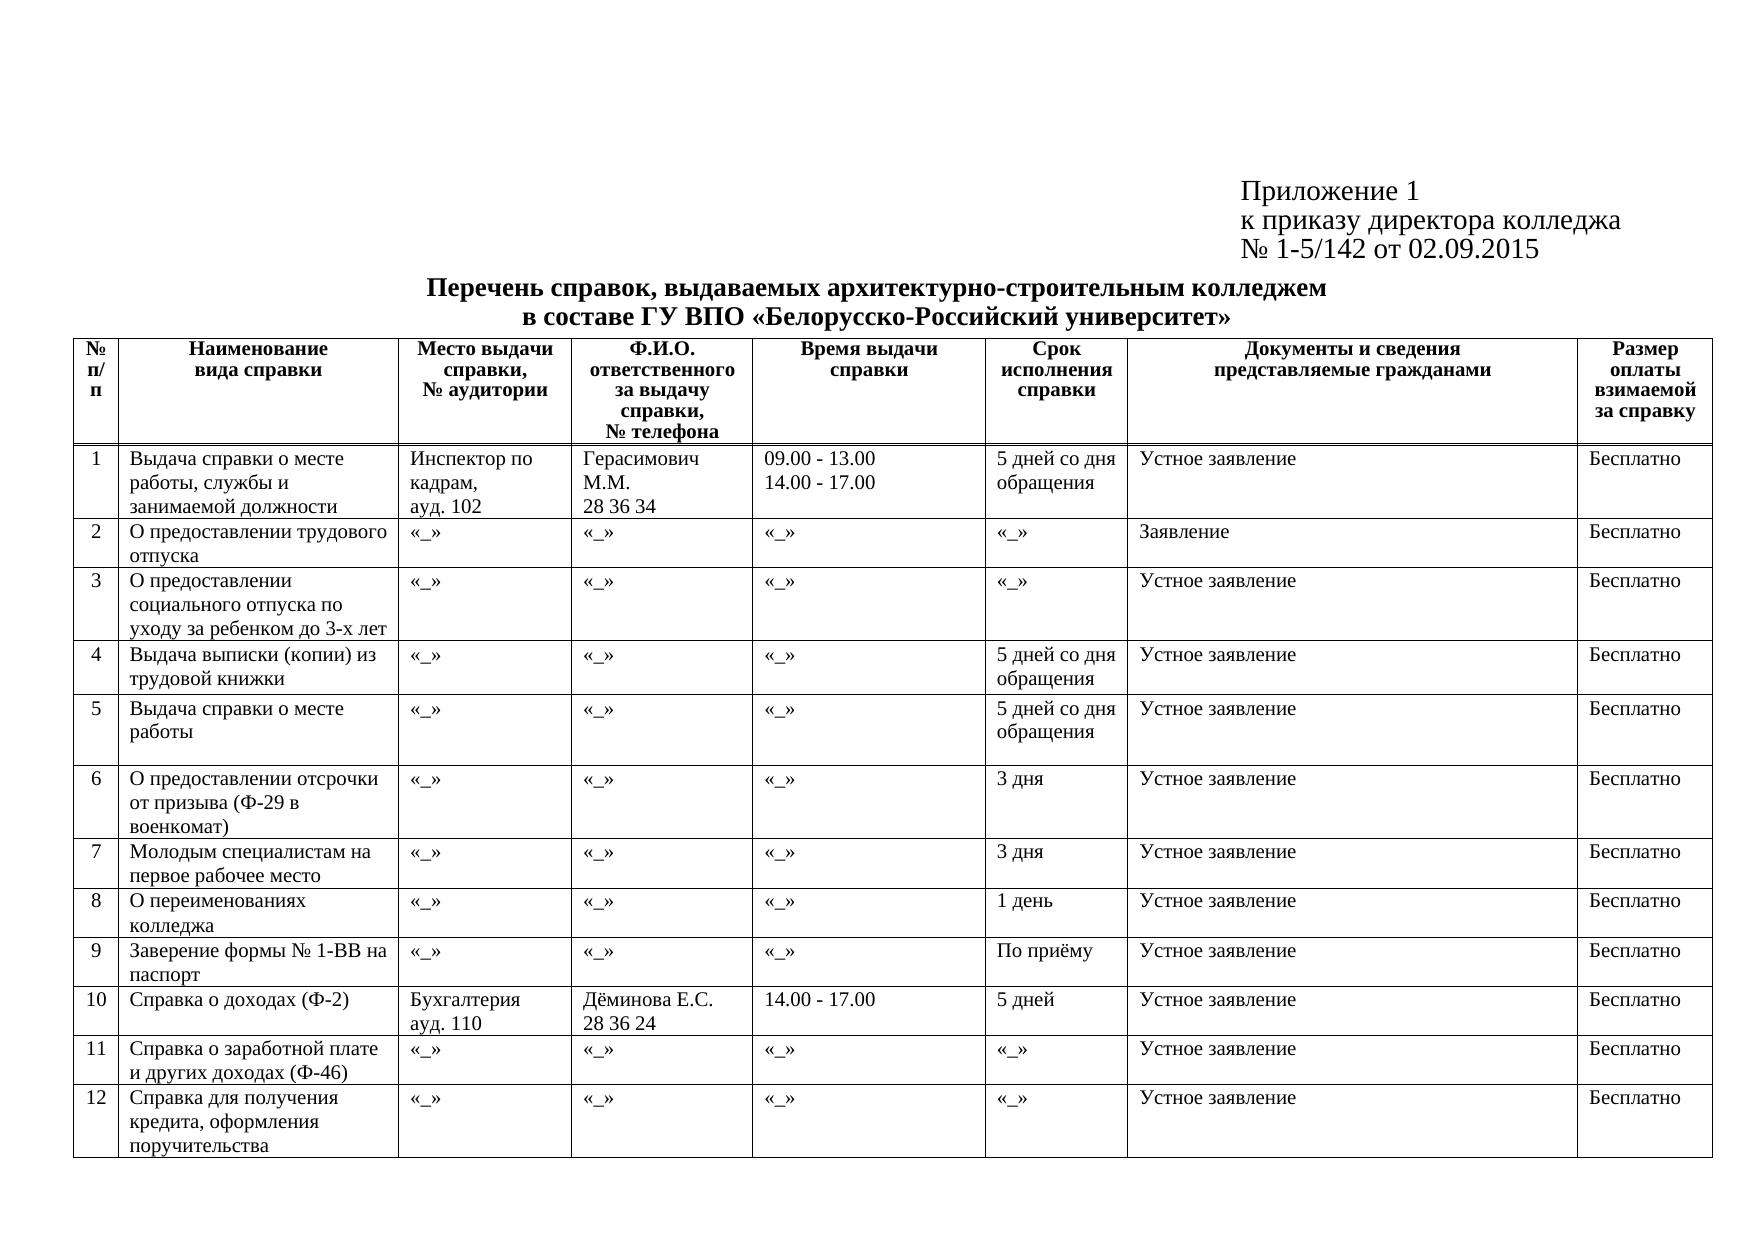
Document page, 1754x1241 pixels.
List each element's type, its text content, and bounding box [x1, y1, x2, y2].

text Приложение 1 [59, 177, 1695, 206]
table_header Ф.И.О. ответственного за выдачу справки, № телефона [572, 339, 752, 443]
table_cell Устное заявление [1128, 695, 1577, 765]
table_cell Выдача справки о месте работы, службы и занимаемой должности [119, 446, 398, 518]
table_cell Бесплатно [1578, 839, 1712, 887]
table_cell «_» [572, 695, 752, 765]
table_cell Инспектор по кадрам, ауд. 102 [399, 446, 571, 518]
table_cell О предоставлении социального отпуска по уходу за ребенком до 3-х лет [119, 568, 398, 640]
table_cell Бесплатно [1578, 987, 1712, 1035]
table_cell «_» [399, 641, 571, 694]
table_cell 12 [74, 1085, 118, 1157]
table_cell Дёминова Е.С. 28 36 24 [572, 987, 752, 1035]
table_cell 11 [74, 1036, 118, 1084]
text № 1-5/142 от 02.09.2015 [59, 236, 1695, 265]
table_cell «_» [753, 1036, 985, 1084]
table_cell Заверение формы № 1-ВВ на паспорт [119, 938, 398, 986]
table_cell «_» [986, 519, 1127, 567]
table_cell 10 [74, 987, 118, 1035]
table_cell Молодым специалистам на первое рабочее место [119, 839, 398, 887]
table_cell Выдача справки о месте работы [119, 695, 398, 765]
table_header Наименование вида справки [119, 339, 398, 443]
table_cell «_» [572, 568, 752, 640]
table_cell Бесплатно [1578, 641, 1712, 694]
table_cell Бесплатно [1578, 519, 1712, 567]
table_cell Бесплатно [1578, 766, 1712, 838]
table_cell О переименованиях колледжа [119, 889, 398, 937]
table_cell 1 день [986, 889, 1127, 937]
table_cell «_» [399, 695, 571, 765]
table_cell 5 [74, 695, 118, 765]
table_cell «_» [986, 1036, 1127, 1084]
table_cell 8 [74, 889, 118, 937]
table_cell Устное заявление [1128, 1036, 1577, 1084]
table_cell «_» [753, 938, 985, 986]
table_cell «_» [753, 1085, 985, 1157]
table_cell 5 дней со дня обращения [986, 641, 1127, 694]
table_cell Бесплатно [1578, 938, 1712, 986]
table_cell Бесплатно [1578, 695, 1712, 765]
table_header Время выдачи справки [753, 339, 985, 443]
table_cell Устное заявление [1128, 938, 1577, 986]
table_cell «_» [399, 1036, 571, 1084]
table_cell О предоставлении отсрочки от призыва (Ф-29 в военкомат) [119, 766, 398, 838]
table_cell 14.00 - 17.00 [753, 987, 985, 1035]
table_cell 3 дня [986, 766, 1127, 838]
table_cell «_» [399, 568, 571, 640]
table_cell Заявление [1128, 519, 1577, 567]
table_cell Устное заявление [1128, 766, 1577, 838]
text к приказу директора колледжа [59, 206, 1695, 236]
table_cell 1 [74, 446, 118, 518]
table_cell «_» [753, 695, 985, 765]
table_cell Справка для получения кредита, оформления поручительства [119, 1085, 398, 1157]
text Перечень справок, выдаваемых архитектурно-строительным колледжем [59, 271, 1695, 302]
table_cell Выдача выписки (копии) из трудовой книжки [119, 641, 398, 694]
table_cell Устное заявление [1128, 987, 1577, 1035]
table_cell Бесплатно [1578, 1036, 1712, 1084]
table_cell «_» [572, 889, 752, 937]
table_cell «_» [399, 938, 571, 986]
table_cell Герасимович М.М. 28 36 34 [572, 446, 752, 518]
table_cell «_» [753, 519, 985, 567]
table_cell Бухгалтерия ауд. 110 [399, 987, 571, 1035]
table_cell Устное заявление [1128, 641, 1577, 694]
table_header Документы и сведения представляемые гражданами [1128, 339, 1577, 443]
table_cell Бесплатно [1578, 446, 1712, 518]
table_cell «_» [399, 519, 571, 567]
table_cell 2 [74, 519, 118, 567]
table_cell 5 дней со дня обращения [986, 695, 1127, 765]
table_cell «_» [986, 568, 1127, 640]
table_cell «_» [753, 889, 985, 937]
table_cell «_» [572, 519, 752, 567]
table_cell 5 дней [986, 987, 1127, 1035]
table_cell Устное заявление [1128, 568, 1577, 640]
table_cell 4 [74, 641, 118, 694]
table_cell 3 [74, 568, 118, 640]
table_cell Справка о заработной плате и других доходах (Ф-46) [119, 1036, 398, 1084]
table_cell «_» [572, 1085, 752, 1157]
table_cell О предоставлении трудового отпуска [119, 519, 398, 567]
table_cell 5 дней со дня обращения [986, 446, 1127, 518]
table_cell 6 [74, 766, 118, 838]
table_cell «_» [399, 1085, 571, 1157]
table_cell Устное заявление [1128, 839, 1577, 887]
table_header № п/п [74, 339, 118, 443]
table_cell «_» [399, 889, 571, 937]
table_cell Устное заявление [1128, 1085, 1577, 1157]
table_cell «_» [572, 839, 752, 887]
table_header Срок исполнения справки [986, 339, 1127, 443]
table_cell «_» [572, 766, 752, 838]
table_cell «_» [986, 1085, 1127, 1157]
table_cell Бесплатно [1578, 568, 1712, 640]
table_cell Устное заявление [1128, 889, 1577, 937]
table_cell «_» [753, 568, 985, 640]
table_header Место выдачи справки, № аудитории [399, 339, 571, 443]
table_cell «_» [753, 641, 985, 694]
table_cell Бесплатно [1578, 1085, 1712, 1157]
table_cell «_» [753, 766, 985, 838]
table_cell 9 [74, 938, 118, 986]
table_cell 3 дня [986, 839, 1127, 887]
table_cell «_» [399, 766, 571, 838]
table_cell Справка о доходах (Ф-2) [119, 987, 398, 1035]
text в составе ГУ ВПО «Белорусско-Российский университет» [59, 302, 1695, 331]
table_cell 09.00 - 13.00 14.00 - 17.00 [753, 446, 985, 518]
table_cell «_» [572, 1036, 752, 1084]
table_cell «_» [572, 938, 752, 986]
table_cell По приёму [986, 938, 1127, 986]
table_header Размер оплаты взимаемой за справку [1578, 339, 1712, 443]
table_cell 7 [74, 839, 118, 887]
table_cell «_» [572, 641, 752, 694]
table_cell «_» [399, 839, 571, 887]
table_cell Бесплатно [1578, 889, 1712, 937]
table_cell «_» [753, 839, 985, 887]
table_cell Устное заявление [1128, 446, 1577, 518]
